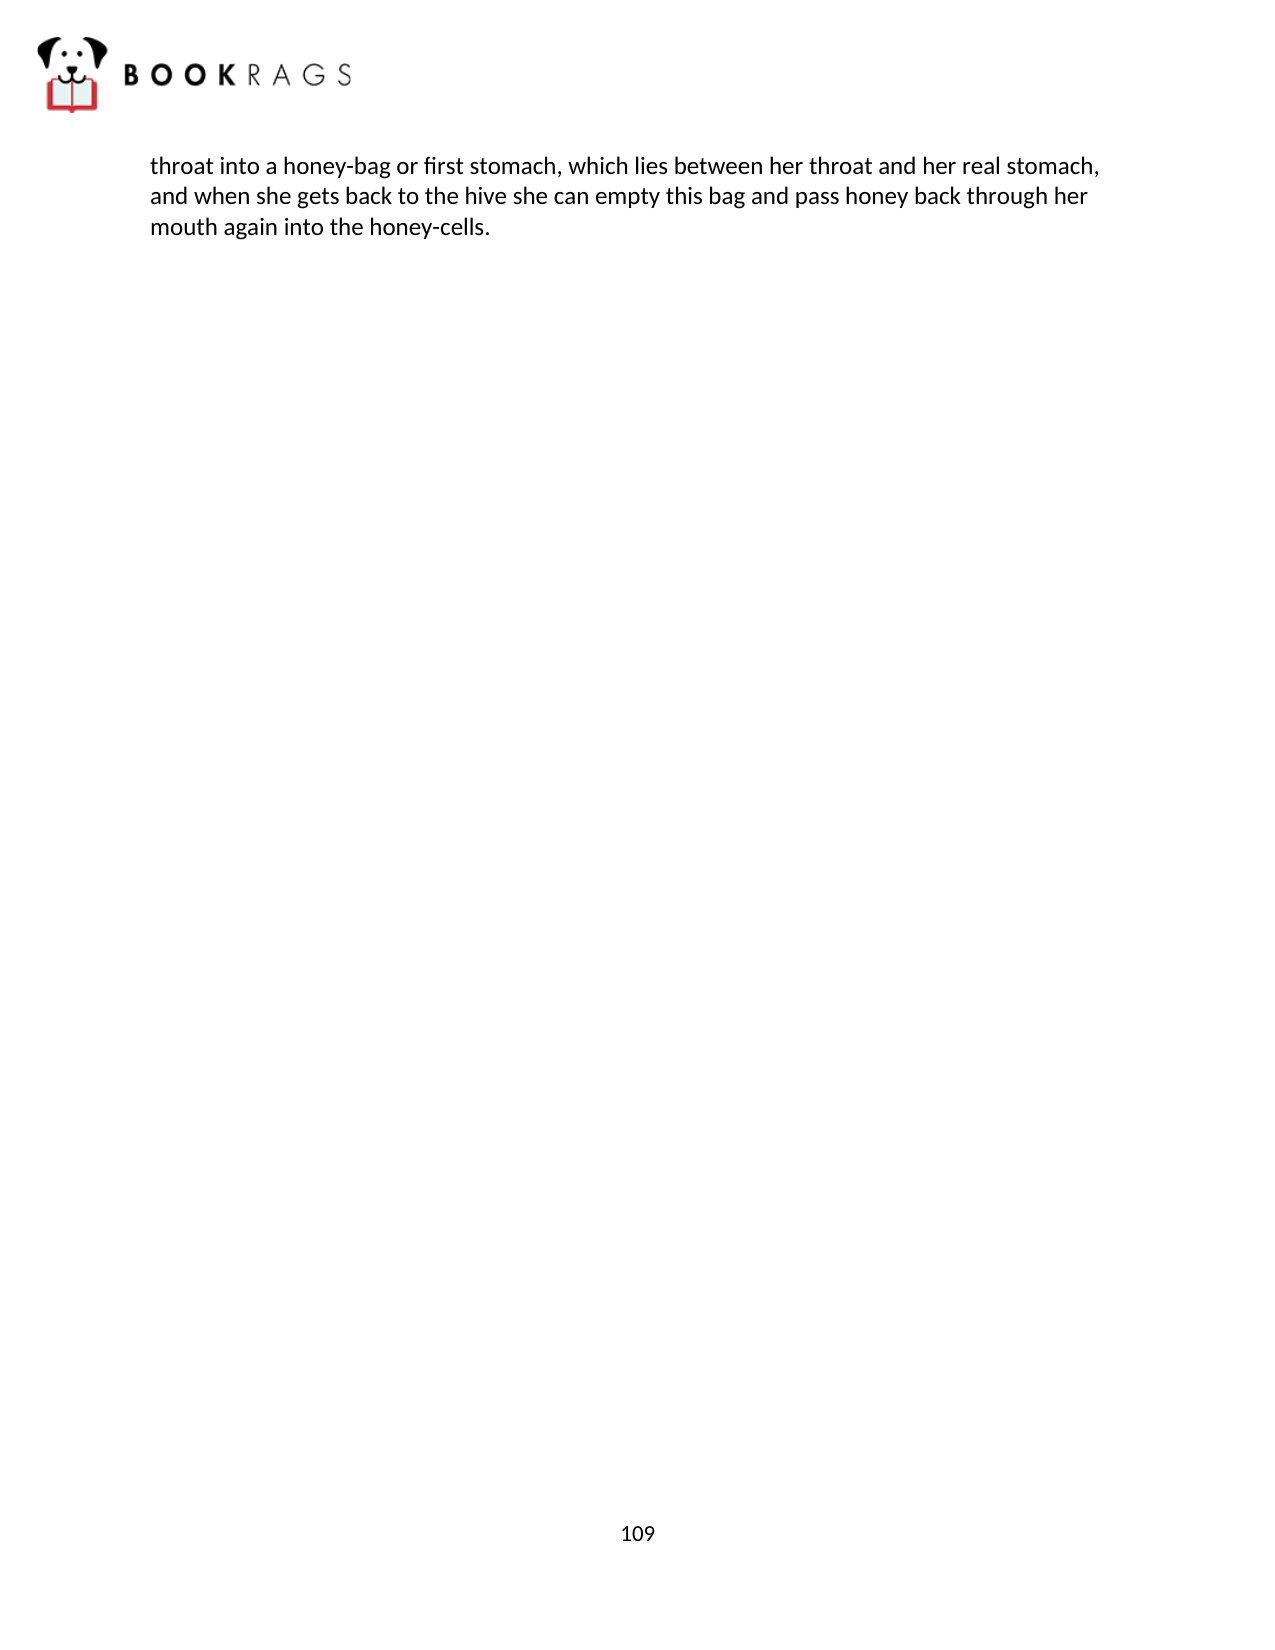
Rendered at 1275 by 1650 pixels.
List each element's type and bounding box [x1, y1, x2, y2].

picture [37, 37, 351, 113]
text [150, 150, 1125, 242]
